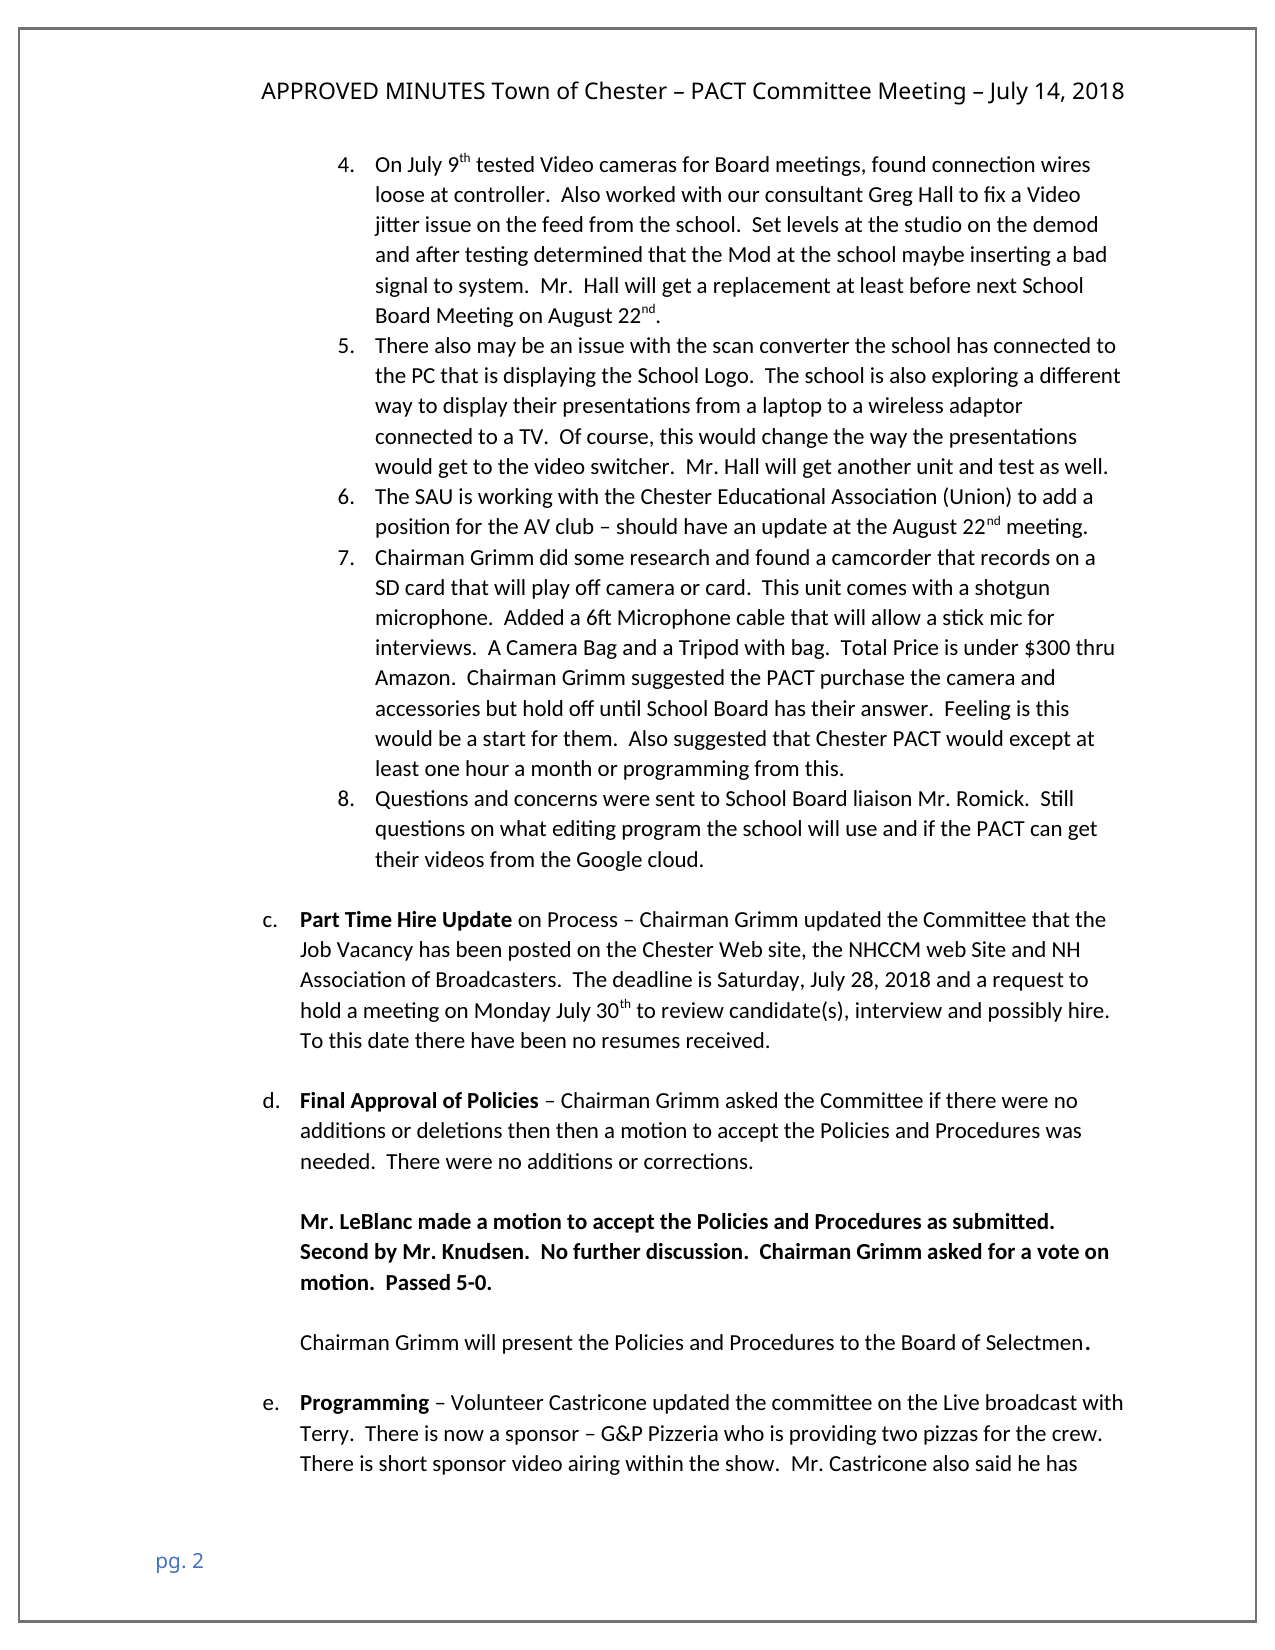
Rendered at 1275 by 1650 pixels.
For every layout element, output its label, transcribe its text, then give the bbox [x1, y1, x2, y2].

list On July 9th tested Video cameras for Board meetings, found connection wires loose at controller. Also worked with our consultant Greg Hall to fix a Video jitter issue on the feed from the school. Set levels at the studio on the demod and after testing determined that the Mod at the school maybe inserting a bad signal to system. Mr. Hall will get a replacement at least before next School Board Meeting on August 22nd. [337, 150, 1125, 329]
list Questions and concerns were sent to School Board liaison Mr. Romick. Still questions on what editing program the school will use and if the PACT can get their videos from the Google cloud. [337, 784, 1125, 873]
list There also may be an issue with the scan converter the school has connected to the PC that is displaying the School Logo. The school is also exploring a different way to display their presentations from a laptop to a wireless adaptor connected to a TV. Of course, this would change the way the presentations would get to the video switcher. Mr. Hall will get another unit and test as well. [337, 331, 1125, 480]
list The SAU is working with the Chester Educational Association (Union) to add a position for the AV club – should have an update at the August 22nd meeting. [337, 482, 1125, 541]
list Chairman Grimm will present the Policies and Procedures to the Board of Selectmen. [300, 1328, 1125, 1356]
list Final Approval of Policies – Chairman Grimm asked the Committee if there were no additions or deletions then then a motion to accept the Policies and Procedures was needed. There were no additions or corrections. [262, 1086, 1125, 1175]
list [262, 1388, 1125, 1477]
list Mr. LeBlanc made a motion to accept the Policies and Procedures as submitted. Second by Mr. Knudsen. No further discussion. Chairman Grimm asked for a vote on motion. Passed 5-0. [300, 1207, 1125, 1296]
list Part Time Hire Update on Process – Chairman Grimm updated the Committee that the Job Vacancy has been posted on the Chester Web site, the NHCCM web Site and NH Association of Broadcasters. The deadline is Saturday, July 28, 2018 and a request to hold a meeting on Monday July 30th to review candidate(s), interview and possibly hire. To this date there have been no resumes received. [262, 905, 1125, 1054]
list Chairman Grimm did some research and found a camcorder that records on a SD card that will play off camera or card. This unit comes with a shotgun microphone. Added a 6ft Microphone cable that will allow a stick mic for interviews. A Camera Bag and a Tripod with bag. Total Price is under $300 thru Amazon. Chairman Grimm suggested the PACT purchase the camera and accessories but hold off until School Board has their answer. Feeling is this would be a start for them. Also suggested that Chester PACT would except at least one hour a month or programming from this. [337, 543, 1125, 782]
